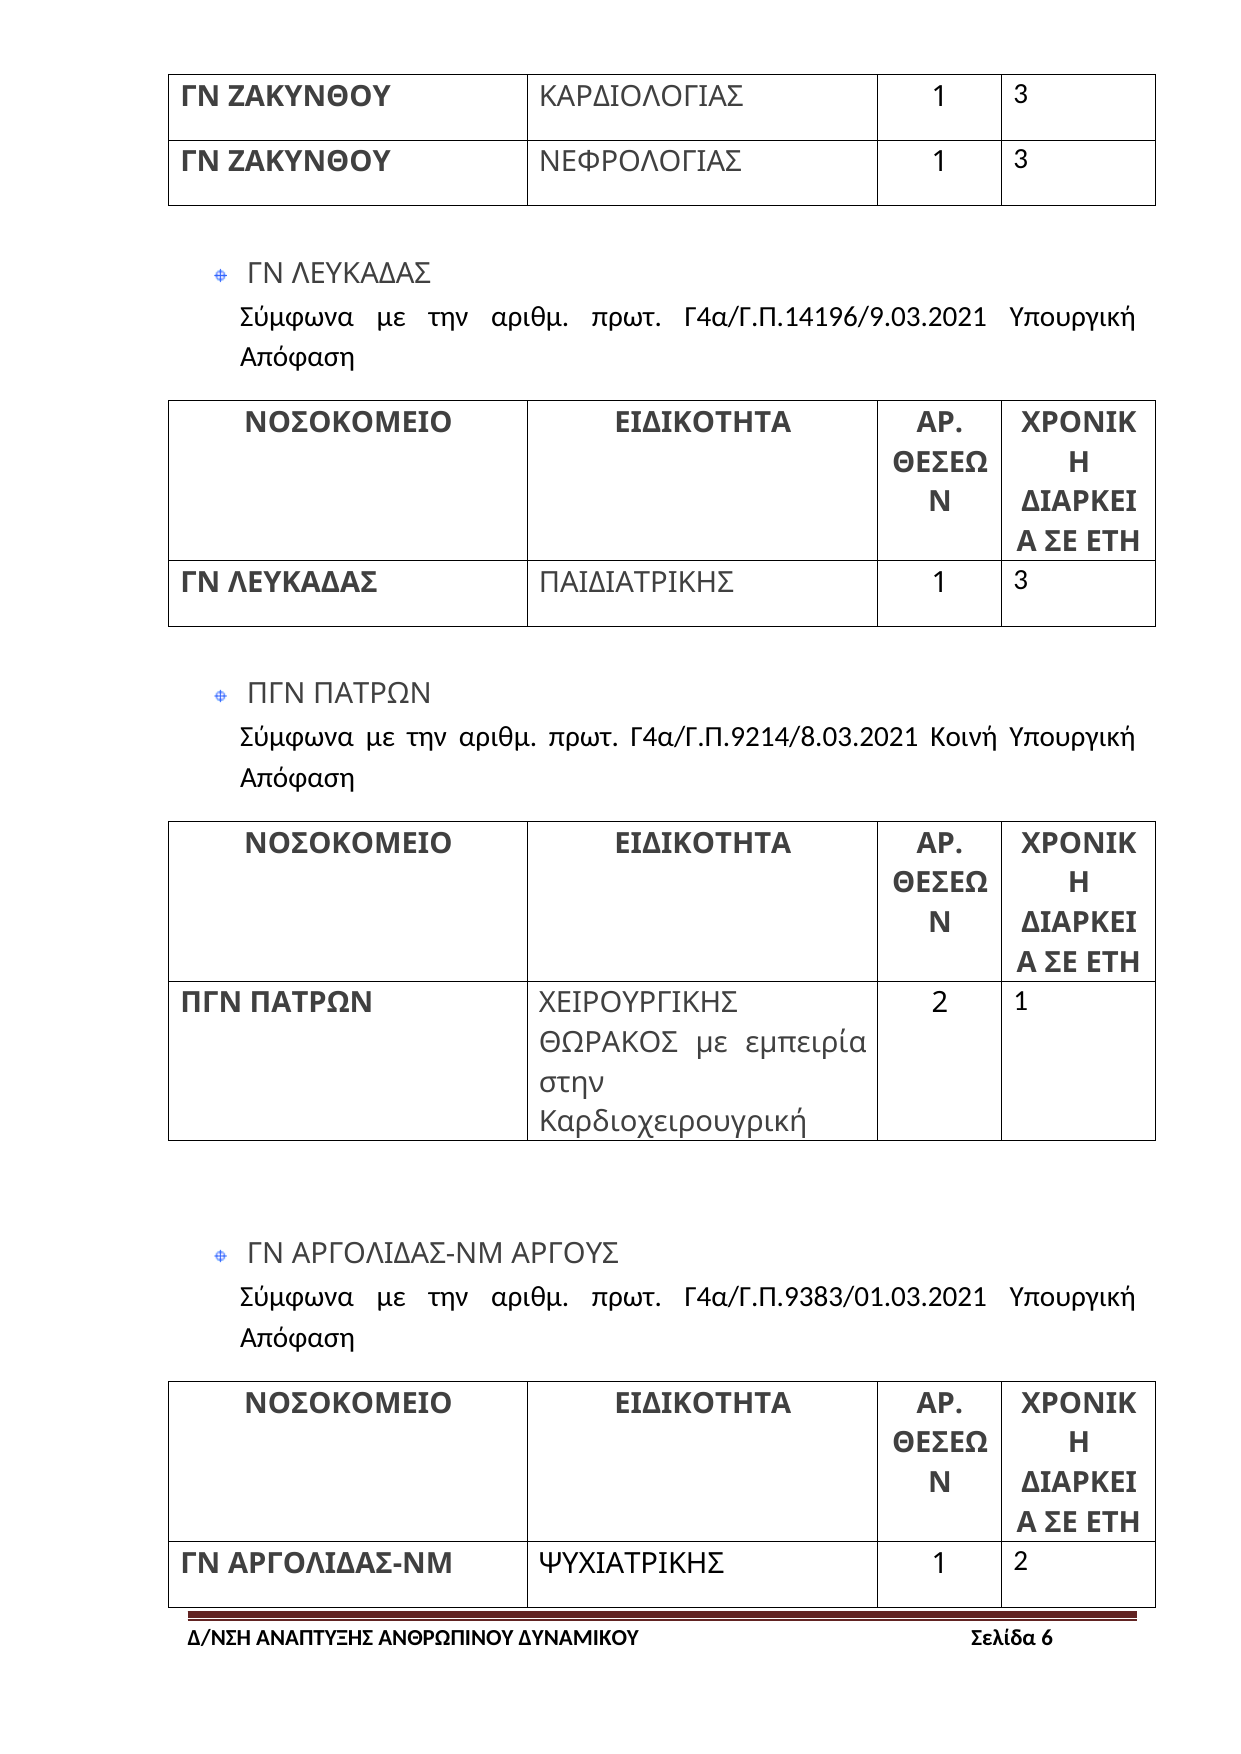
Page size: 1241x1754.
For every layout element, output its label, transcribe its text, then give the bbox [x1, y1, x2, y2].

table_cell 1 [878, 561, 1001, 626]
table_cell 1 [878, 75, 1001, 139]
table_header ΕΙΔΙΚΟΤΗΤΑ [528, 1382, 877, 1541]
table_cell 2 [1002, 1542, 1155, 1607]
table_cell 3 [1002, 141, 1155, 205]
list ΓΝ ΛΕΥΚΑΔΑΣ [209, 252, 1137, 292]
table_header ΕΙΔΙΚΟΤΗΤΑ [528, 822, 877, 981]
table_header ΧΡΟΝΙΚΗ ΔΙΑΡΚΕΙΑ ΣΕ ΕΤΗ [1002, 401, 1155, 560]
table_cell ΓΝ ΛΕΥΚΑΔΑΣ [169, 561, 527, 626]
table_cell ΨΥΧΙΑΤΡΙΚΗΣ [528, 1542, 877, 1607]
table_cell ΓΝ ΖΑΚΥΝΘΟΥ [169, 141, 527, 205]
list Σύμφωνα με την αριθμ. πρωτ. Γ4α/Γ.Π.9383/01.03.2021 Υπουργική Απόφαση [240, 1278, 1137, 1355]
table_cell 3 [1002, 561, 1155, 626]
table_header ΑΡ. ΘΕΣΕΩΝ [878, 822, 1001, 981]
table_cell 3 [1002, 75, 1155, 139]
table_header ΝΟΣΟΚΟΜΕΙΟ [169, 822, 527, 981]
table_header ΧΡΟΝΙΚΗ ΔΙΑΡΚΕΙΑ ΣΕ ΕΤΗ [1002, 1382, 1155, 1541]
table_cell ΧΕΙΡΟΥΡΓΙΚΗΣ ΘΩΡΑΚΟΣ με εμπειρία στην Καρδιοχειρουγρική [528, 982, 877, 1140]
list Σύμφωνα με την αριθμ. πρωτ. Γ4α/Γ.Π.14196/9.03.2021 Υπουργική Απόφαση [240, 298, 1137, 374]
table_cell 1 [878, 141, 1001, 205]
table_cell ΚΑΡΔΙΟΛΟΓΙΑΣ [528, 75, 877, 139]
table_cell 2 [878, 982, 1001, 1140]
table_cell ΠΓΝ ΠΑΤΡΩΝ [169, 982, 527, 1140]
table_header ΑΡ. ΘΕΣΕΩΝ [878, 401, 1001, 560]
picture [210, 687, 227, 704]
picture [210, 1247, 227, 1264]
picture [210, 266, 227, 284]
list Σύμφωνα με την αριθμ. πρωτ. Γ4α/Γ.Π.9214/8.03.2021 Κοινή Υπουργική Απόφαση [240, 718, 1137, 795]
list ΓΝ ΑΡΓΟΛΙΔΑΣ-ΝΜ ΑΡΓΟΥΣ [209, 1233, 1137, 1272]
table_header ΝΟΣΟΚΟΜΕΙΟ [169, 401, 527, 560]
table_cell ΠΑΙΔΙΑΤΡΙΚΗΣ [528, 561, 877, 626]
table_cell 1 [1002, 982, 1155, 1140]
table_cell 1 [878, 1542, 1001, 1607]
table_header ΧΡΟΝΙΚΗ ΔΙΑΡΚΕΙΑ ΣΕ ΕΤΗ [1002, 822, 1155, 981]
table_header ΑΡ. ΘΕΣΕΩΝ [878, 1382, 1001, 1541]
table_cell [169, 1542, 527, 1607]
list ΠΓΝ ΠΑΤΡΩΝ [209, 672, 1137, 712]
table_header ΕΙΔΙΚΟΤΗΤΑ [528, 401, 877, 560]
table_cell ΓΝ ΖΑΚΥΝΘΟΥ [169, 75, 527, 139]
table_header ΝΟΣΟΚΟΜΕΙΟ [169, 1382, 527, 1541]
table_cell ΝΕΦΡΟΛΟΓΙΑΣ [528, 141, 877, 205]
